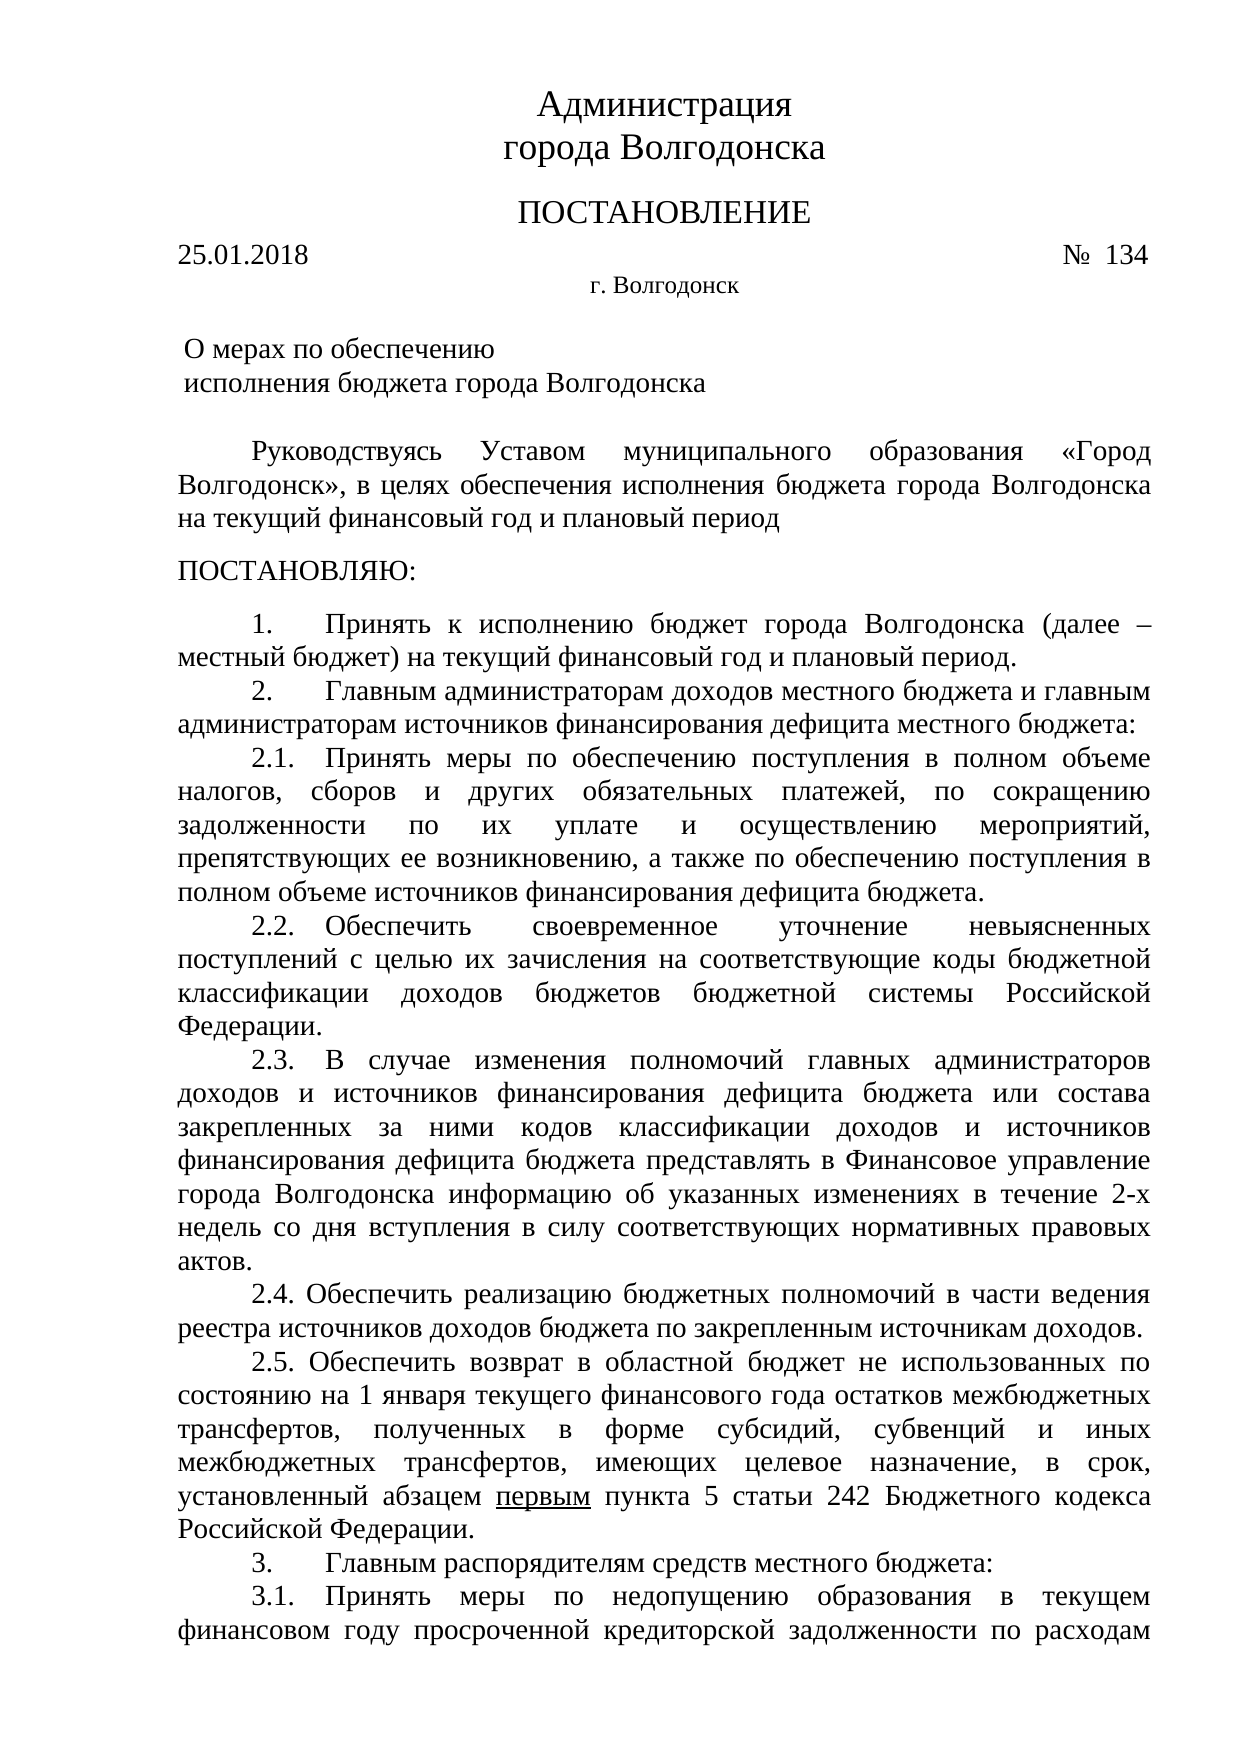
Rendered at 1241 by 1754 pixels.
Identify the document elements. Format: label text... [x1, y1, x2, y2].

text 2.2. Обеспечить своевременное уточнение невыясненных поступлений с целью их зачисления на соответствующие коды бюджетной классификации доходов бюджетов бюджетной системы Российской Федерации. [177, 908, 1152, 1042]
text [177, 1578, 1152, 1646]
text 2.4. Обеспечить реализацию бюджетных полномочий в части ведения реестра источников доходов бюджета по закрепленным источникам доходов. [177, 1277, 1152, 1344]
text ПОСТАНОВЛЯЮ: [177, 553, 1152, 587]
text 3. Главным распорядителям средств местного бюджета: [177, 1545, 1152, 1578]
text города Волгодонска [177, 124, 1152, 167]
subtitle ПОСТАНОВЛЕНИЕ [177, 192, 1152, 231]
text 2.1. Принять меры по обеспечению поступления в полном объеме налогов, сборов и других обязательных платежей, по сокращению задолженности по их уплате и осуществлению мероприятий, препятствующих ее возникновению, а также по обеспечению поступления в полном объеме источников финансирования дефицита бюджета. [177, 740, 1152, 908]
text г. Волгодонск [177, 270, 1152, 299]
text 2.3. В случае изменения полномочий главных администраторов доходов и источников финансирования дефицита бюджета или состава закрепленных за ними кодов классификации доходов и источников финансирования дефицита бюджета представлять в Финансовое управление города Волгодонска информацию об указанных изменениях в течение 2-х недель со дня вступления в силу соответствующих нормативных правовых актов. [177, 1042, 1152, 1277]
text Руководствуясь Уставом муниципального образования «Город Волгодонск», в целях обеспечения исполнения бюджета города Волгодонска на текущий финансовый год и плановый период [177, 433, 1152, 534]
subtitle Администрация [177, 81, 1152, 124]
text 25.01.2018 № 134 [177, 237, 1152, 270]
text 2. Главным администраторам доходов местного бюджета и главным администраторам источников финансирования дефицита местного бюджета: [177, 673, 1152, 740]
text 2.5. Обеспечить возврат в областной бюджет не использованных по состоянию на 1 января текущего финансового года остатков межбюджетных трансфертов, полученных в форме субсидий, субвенций и иных межбюджетных трансфертов, имеющих целевое назначение, в срок, установленный абзацем первым пункта 5 статьи 242 Бюджетного кодекса Российской Федерации. [177, 1344, 1152, 1545]
list 1. Принять к исполнению бюджет города Волгодонска (далее –местный бюджет) на текущий финансовый год и плановый период. [177, 606, 1152, 673]
